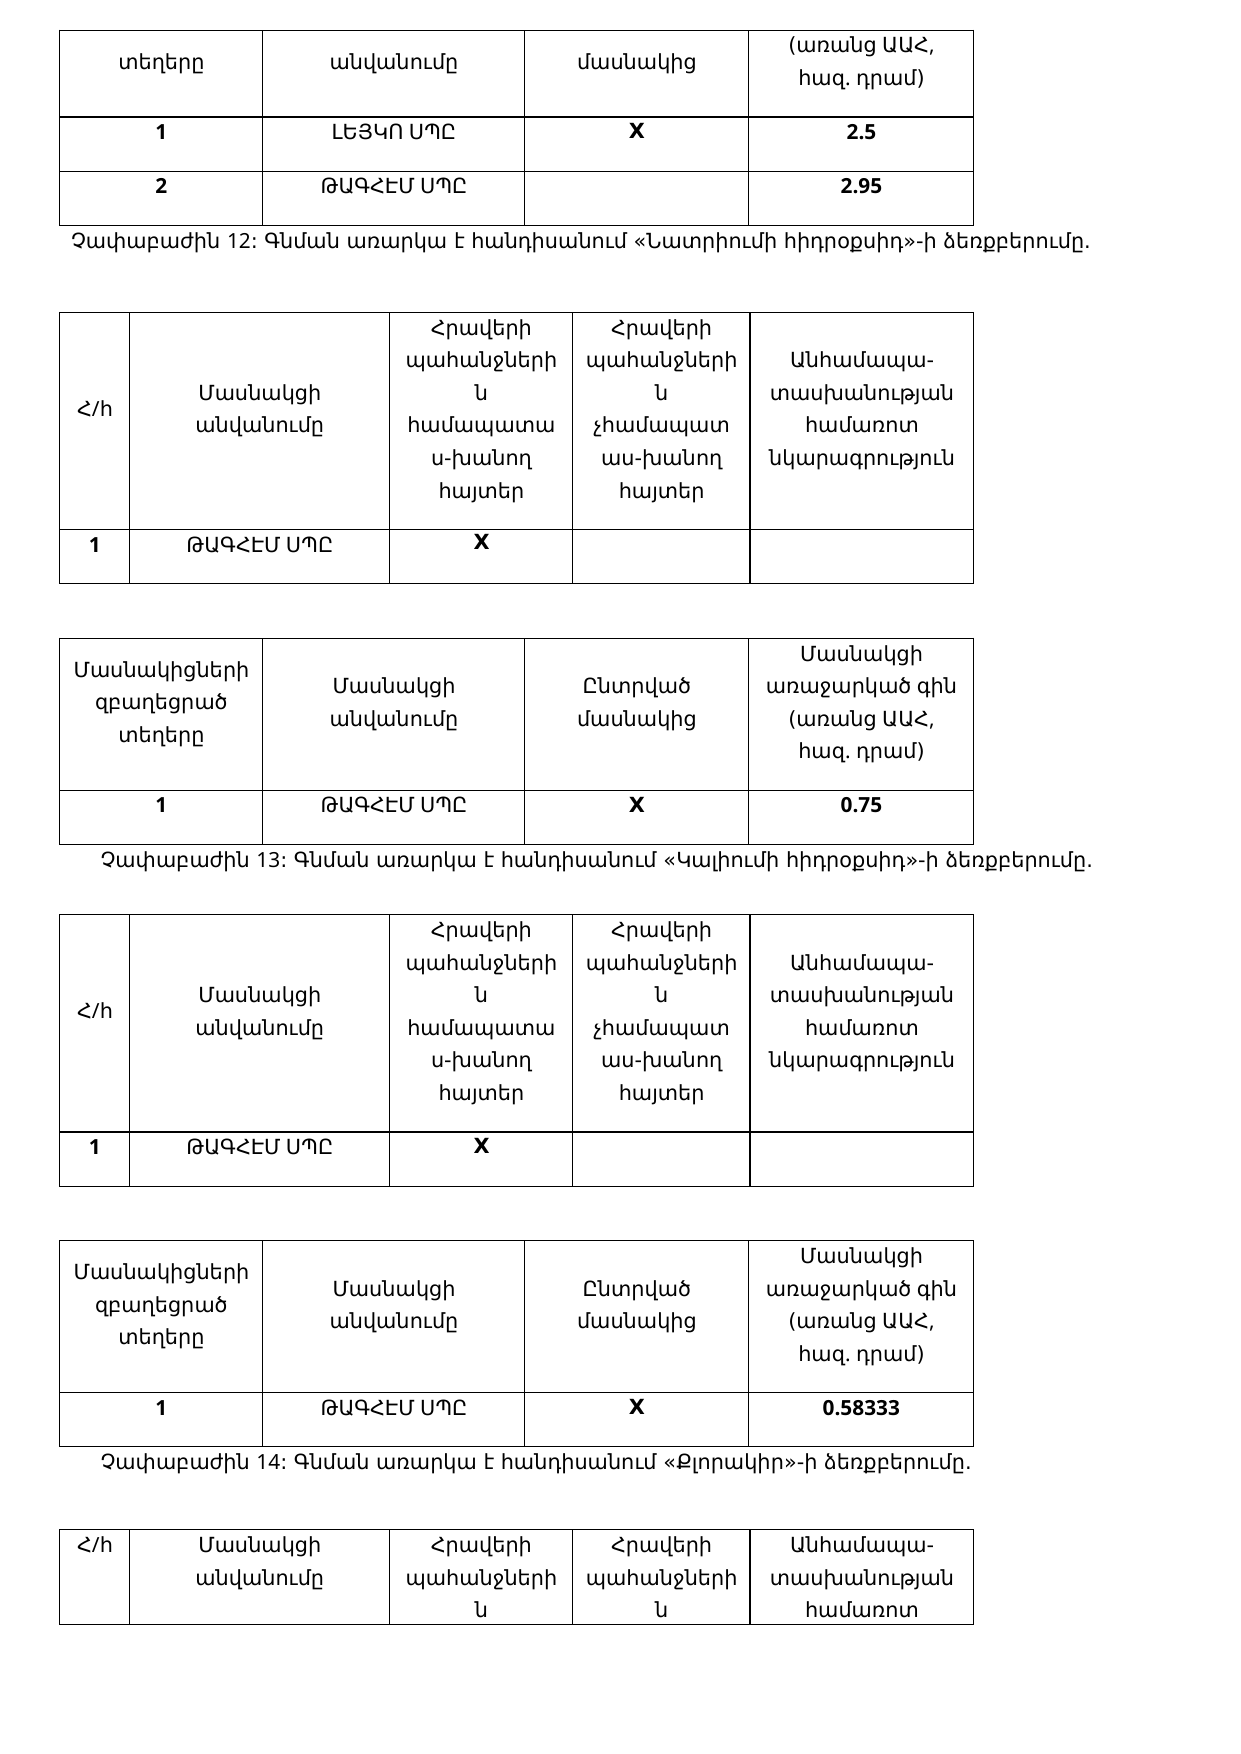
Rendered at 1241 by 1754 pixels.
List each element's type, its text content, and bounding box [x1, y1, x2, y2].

table_header Հ/հ [60, 313, 129, 529]
text Չափաբաժին 14: Գնման առարկա է հանդիսանում «Քլորակիր»-ի ձեռքբերումը. [100, 1447, 1169, 1476]
table_cell ԹԱԳՀԷՄ ՍՊԸ [130, 530, 389, 583]
table_cell 2.5 [749, 118, 973, 171]
table_header Մասնակցի առաջարկած գին (առանց ԱԱՀ, հազ. դրամ) [749, 1241, 973, 1392]
table_cell 1 [60, 118, 262, 171]
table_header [573, 313, 749, 529]
table_cell 2.95 [749, 172, 973, 225]
table_header Մասնակցի անվանումը [263, 1241, 524, 1392]
table_cell [751, 530, 973, 583]
table_cell X [390, 530, 572, 583]
table_cell ԹԱԳՀԷՄ ՍՊԸ [263, 1393, 524, 1446]
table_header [573, 1530, 749, 1624]
table_cell 0.75 [749, 791, 973, 844]
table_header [751, 313, 973, 529]
table_cell ԹԱԳՀԷՄ ՍՊԸ [263, 791, 524, 844]
table_header Ընտրված մասնակից [525, 31, 748, 116]
table_cell 2 [60, 172, 262, 225]
table_cell [751, 1133, 973, 1186]
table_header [60, 31, 262, 116]
table_header Ընտրված մասնակից [525, 1241, 748, 1392]
table_header Հրավերի պահանջներին չհամապատաս-խանող հայտեր [573, 915, 749, 1131]
table_cell 0.58333 [749, 1393, 973, 1446]
table_header Մասնակցի անվանումը [130, 313, 389, 529]
table_header Մասնակցի առաջարկած գին (առանց ԱԱՀ, հազ. դրամ) [749, 639, 973, 789]
table_header Մասնակցի անվանումը [263, 31, 524, 116]
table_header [390, 1530, 572, 1624]
table_cell ԼԵՅԿՈ ՍՊԸ [263, 118, 524, 171]
table_header Հրավերի պահանջներին համապատաս-խանող հայտեր [390, 915, 572, 1131]
table_cell 1 [60, 1393, 262, 1446]
table_header Ընտրված մասնակից [525, 639, 748, 789]
table_header Մասնակցի անվանումը [130, 1530, 389, 1624]
table_header Անհամապա-տասխանության համառոտ նկարագրություն [751, 915, 973, 1131]
table_header Հ/հ [60, 915, 129, 1131]
text Չափաբաժին 12: Գնման առարկա է հանդիսանում «Նատրիումի հիդրօքսիդ»-ի ձեռքբերումը. [71, 226, 1169, 254]
table_cell ԹԱԳՀԷՄ ՍՊԸ [263, 172, 524, 225]
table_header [751, 1530, 973, 1624]
table_cell [573, 530, 749, 583]
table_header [390, 313, 572, 529]
table_cell X [525, 118, 748, 171]
table_header Մասնակցի անվանումը [130, 915, 389, 1131]
table_cell X [390, 1133, 572, 1186]
table_header Մասնակցի անվանումը [263, 639, 524, 789]
table_header Մասնակիցների զբաղեցրած տեղերը [60, 639, 262, 789]
table_header Մասնակիցների զբաղեցրած տեղերը [60, 1241, 262, 1392]
text Չափաբաժին 13: Գնման առարկա է հանդիսանում «Կալիումի հիդրօքսիդ»-ի ձեռքբերումը. [100, 845, 1169, 873]
table_cell 1 [60, 1133, 129, 1186]
table_cell [573, 1133, 749, 1186]
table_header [749, 31, 973, 116]
table_cell 1 [60, 530, 129, 583]
table_cell ԹԱԳՀԷՄ ՍՊԸ [130, 1133, 389, 1186]
table_cell [525, 172, 748, 225]
table_header Հ/հ [60, 1530, 129, 1624]
table_cell X [525, 791, 748, 844]
table_cell 1 [60, 791, 262, 844]
table_cell X [525, 1393, 748, 1446]
